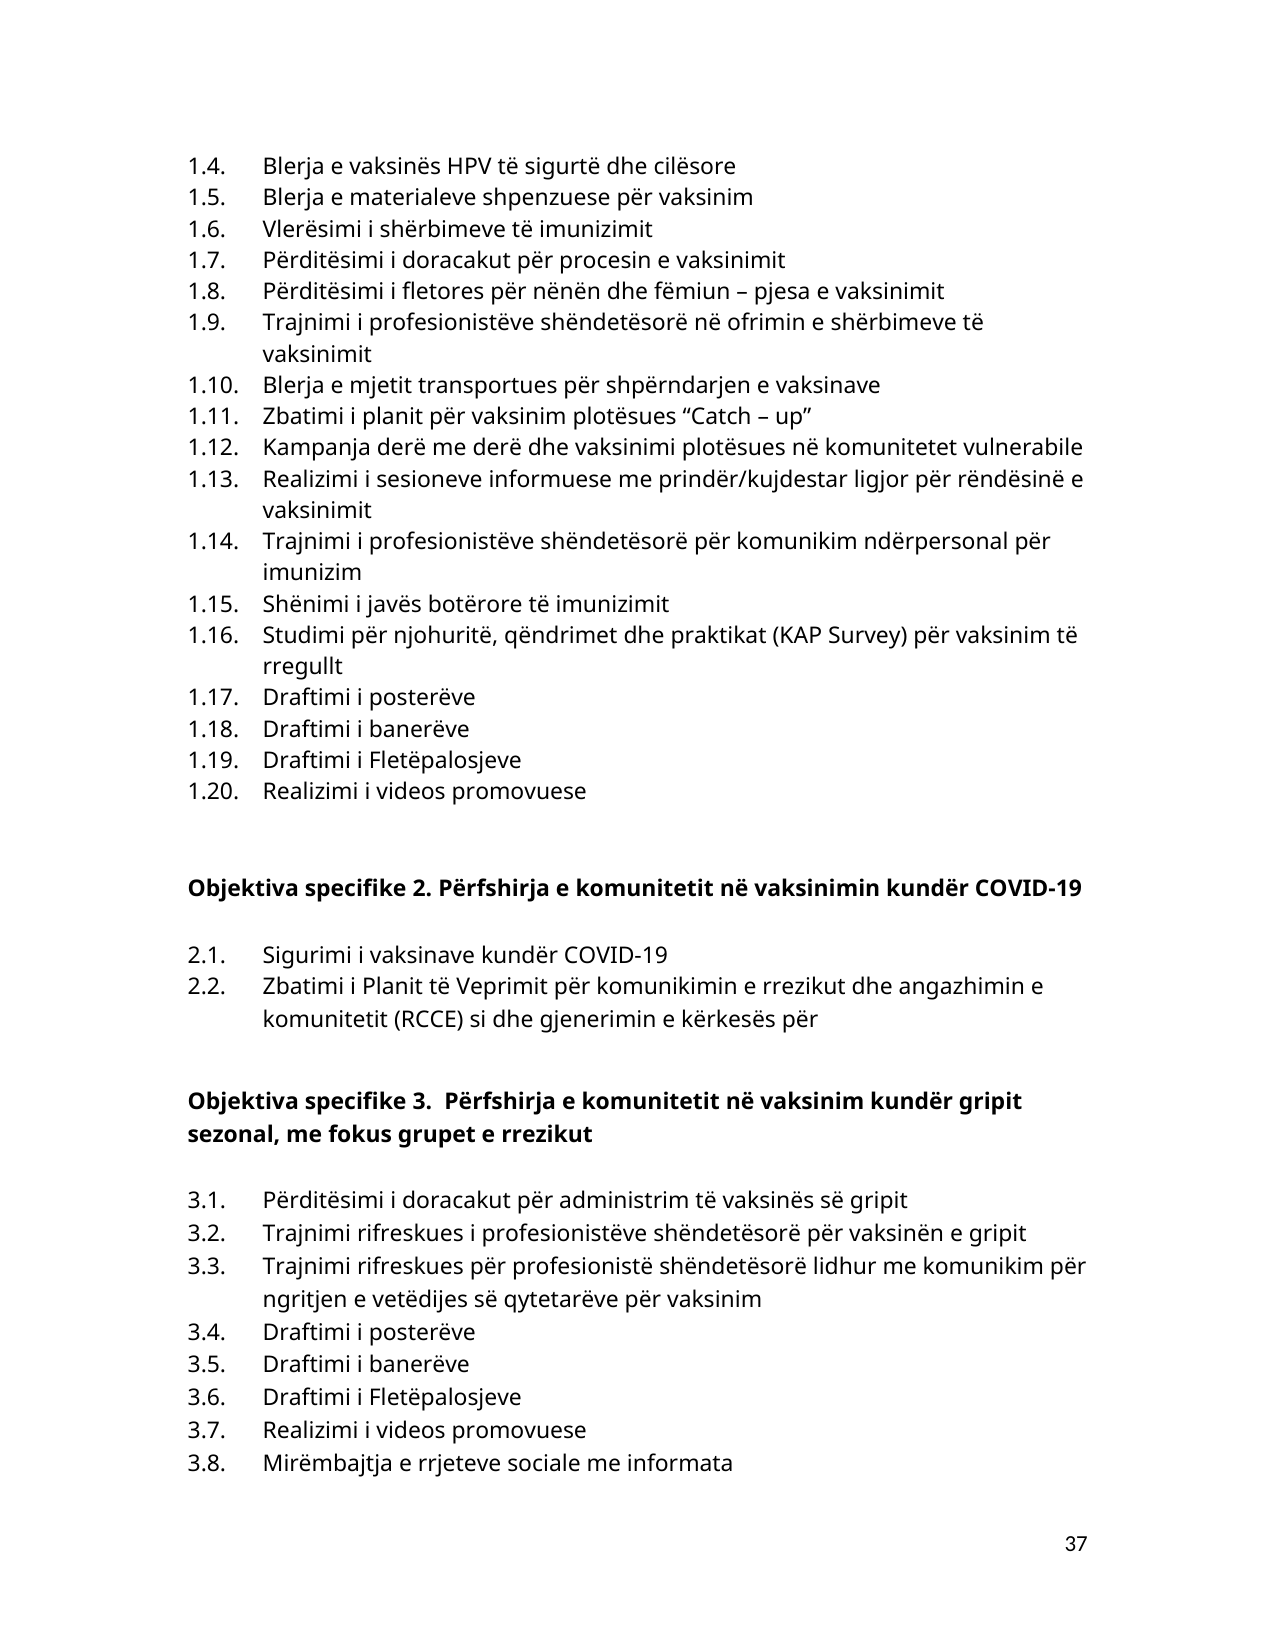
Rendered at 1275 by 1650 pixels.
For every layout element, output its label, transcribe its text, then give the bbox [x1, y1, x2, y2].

text 3.2. Trajnimi rifreskues i profesionistëve shëndetësorë për vaksinën e gripit [187, 1217, 1087, 1248]
text 3.7. Realizimi i videos promovuese [187, 1414, 1087, 1445]
list Blerja e vaksinës HPV të sigurtë dhe cilësore [187, 150, 1087, 181]
list Realizimi i videos promovuese [187, 775, 1087, 806]
list Draftimi i Fletëpalosjeve [187, 744, 1087, 775]
list Blerja e mjetit transportues për shpërndarjen e vaksinave [187, 369, 1087, 400]
text Objektiva specifike 3. Përfshirja e komunitetit në vaksinim kundër gripit sezonal, me fokus grupet e rrezikut [187, 1085, 1087, 1149]
text 3.8. Mirëmbajtja e rrjeteve sociale me informata [187, 1447, 1087, 1478]
list Draftimi i banerëve [187, 712, 1087, 744]
list Kampanja derë me derë dhe vaksinimi plotësues në komunitetet vulnerabile [187, 431, 1087, 462]
text 3.4. Draftimi i posterëve [187, 1316, 1087, 1347]
list Studimi për njohuritë, qëndrimet dhe praktikat (KAP Survey) për vaksinim të rregullt [187, 619, 1087, 681]
list Shënimi i javës botërore të imunizimit [187, 587, 1087, 619]
text 3.5. Draftimi i banerëve [187, 1348, 1087, 1380]
text 3.6. Draftimi i Fletëpalosjeve [187, 1381, 1087, 1412]
text 2.1. Sigurimi i vaksinave kundër COVID-19 [187, 939, 1087, 970]
list Trajnimi i profesionistëve shëndetësorë në ofrimin e shërbimeve të vaksinimit [187, 306, 1087, 369]
list Zbatimi i planit për vaksinim plotësues “Catch – up” [187, 400, 1087, 431]
list Realizimi i sesioneve informuese me prindër/kujdestar ligjor për rëndësinë e vaksinimit [187, 462, 1087, 525]
text 3.3. Trajnimi rifreskues për profesionistë shëndetësorë lidhur me komunikim për ngritjen e vetëdijes së qytetarëve për vaksinim [187, 1250, 1087, 1314]
list Draftimi i posterëve [187, 681, 1087, 712]
list Përditësimi i doracakut për procesin e vaksinimit [187, 244, 1087, 275]
list Trajnimi i profesionistëve shëndetësorë për komunikim ndërpersonal për imunizim [187, 525, 1087, 587]
list Vlerësimi i shërbimeve të imunizimit [187, 212, 1087, 244]
text Objektiva specifike 2. Përfshirja e komunitetit në vaksinimin kundër COVID-19 [187, 872, 1087, 904]
list Përditësimi i fletores për nënën dhe fëmiun – pjesa e vaksinimit [187, 275, 1087, 306]
text 2.2. Zbatimi i Planit të Veprimit për komunikimin e rrezikut dhe angazhimin e komunitetit (RCCE) si dhe gjenerimin e kërkesës për [187, 970, 1087, 1034]
list Blerja e materialeve shpenzuese për vaksinim [187, 181, 1087, 212]
text 3.1. Përditësimi i doracakut për administrim të vaksinës së gripit [187, 1184, 1087, 1216]
